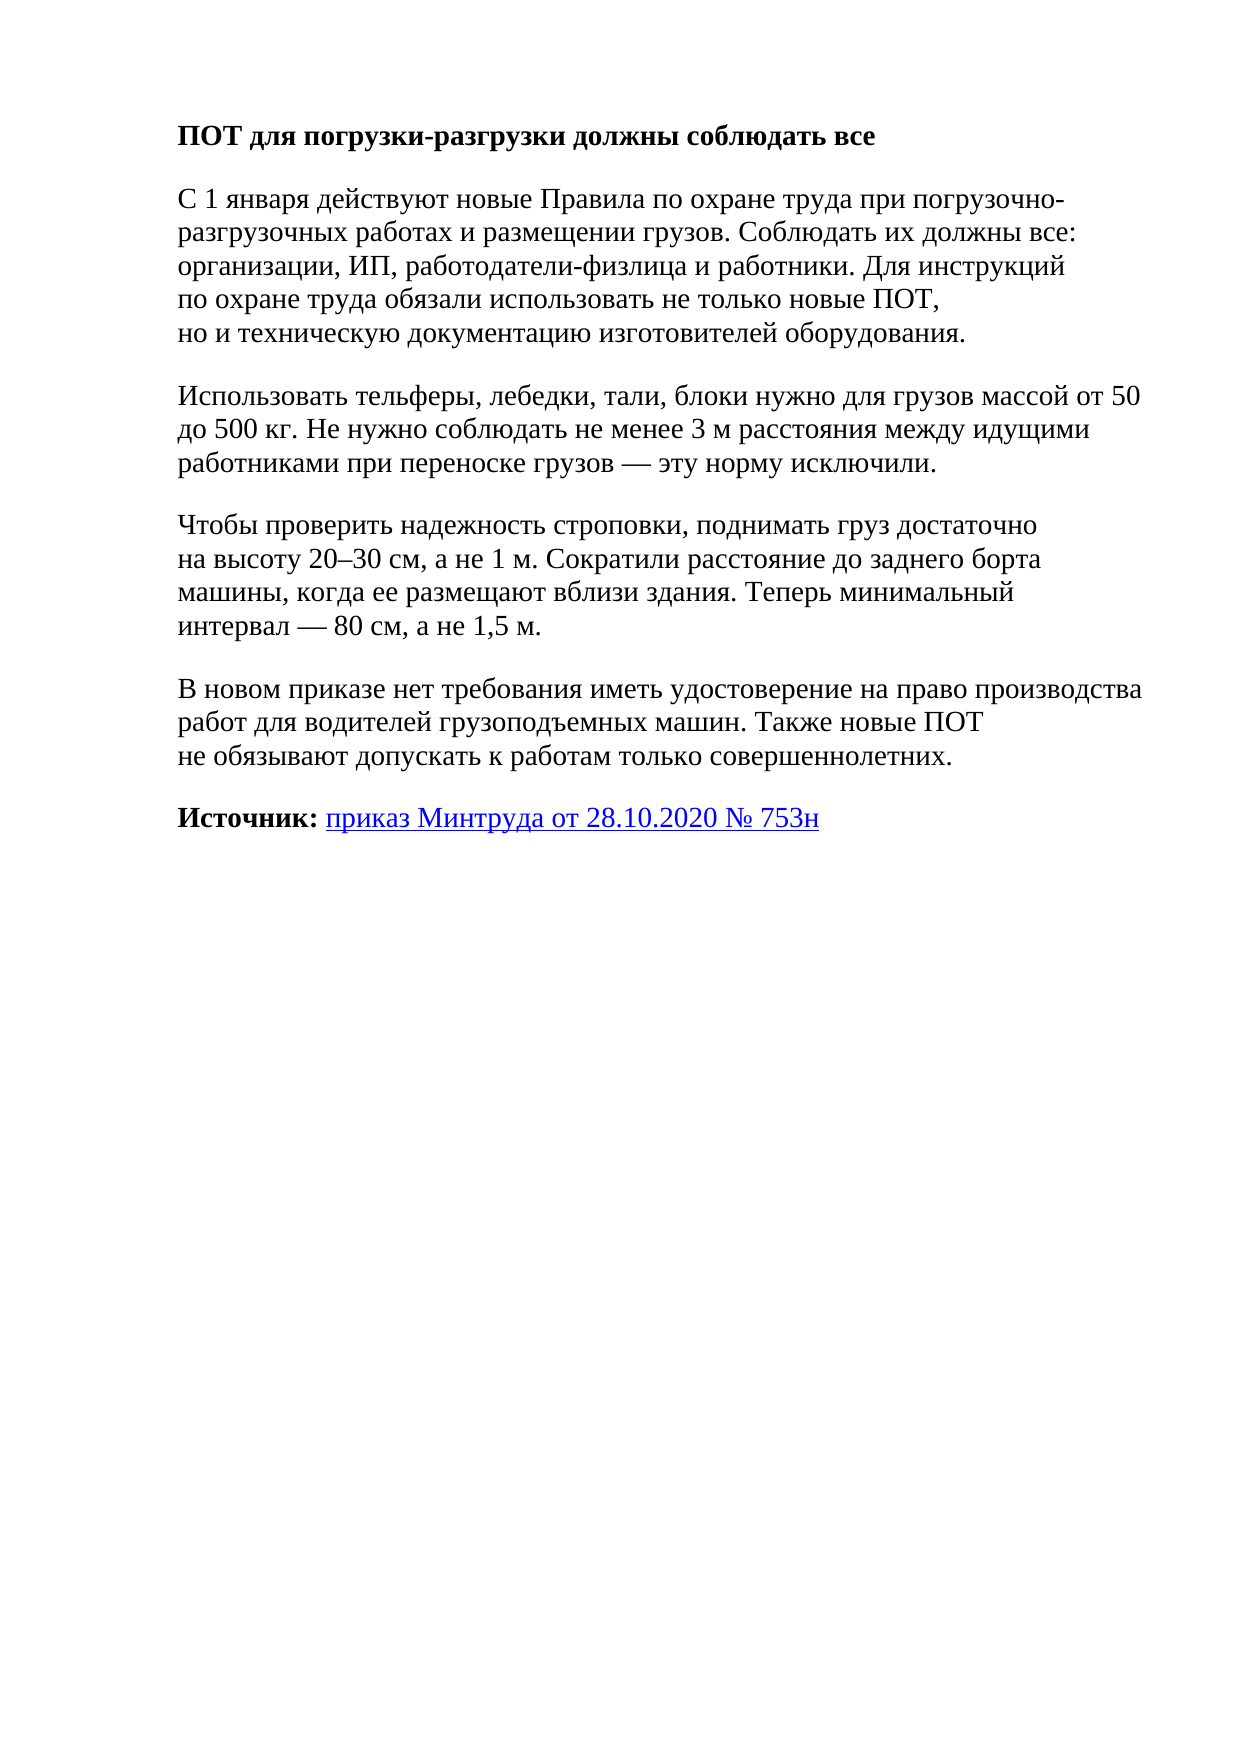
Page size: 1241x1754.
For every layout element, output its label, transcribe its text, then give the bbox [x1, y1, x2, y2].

text Использовать тельферы, лебедки, тали, блоки нужно для грузов массой от 50 до 500 кг. Не нужно соблюдать не менее 3 м расстояния между идущими работниками при переноске грузов — эту норму исключили. [177, 378, 1152, 478]
text В новом приказе нет требования иметь удостоверение на право производства работ для водителей грузоподъемных машин. Также новые ПОТ не обязывают допускать к работам только совершеннолетних. [177, 671, 1152, 771]
text ПОТ для погрузки-разгрузки должны соблюдать все [177, 118, 1152, 152]
text Чтобы проверить надежность строповки, поднимать груз достаточно на высоту 20–30 см, а не 1 м. Сократили расстояние до заднего борта машины, когда ее размещают вблизи здания. Теперь минимальный интервал — 80 см, а не 1,5 м. [177, 507, 1152, 642]
text Источник: приказ Минтруда от 28.10.2020 № 753н [177, 801, 1152, 834]
text С 1 января действуют новые Правила по охране труда при погрузочно-разгрузочных работах и размещении грузов. Соблюдать их должны все: организации, ИП, работодатели-физлица и работники. Для инструкций по охране труда обязали использовать не только новые ПОТ, но и техническую документацию изготовителей оборудования. [177, 181, 1152, 348]
